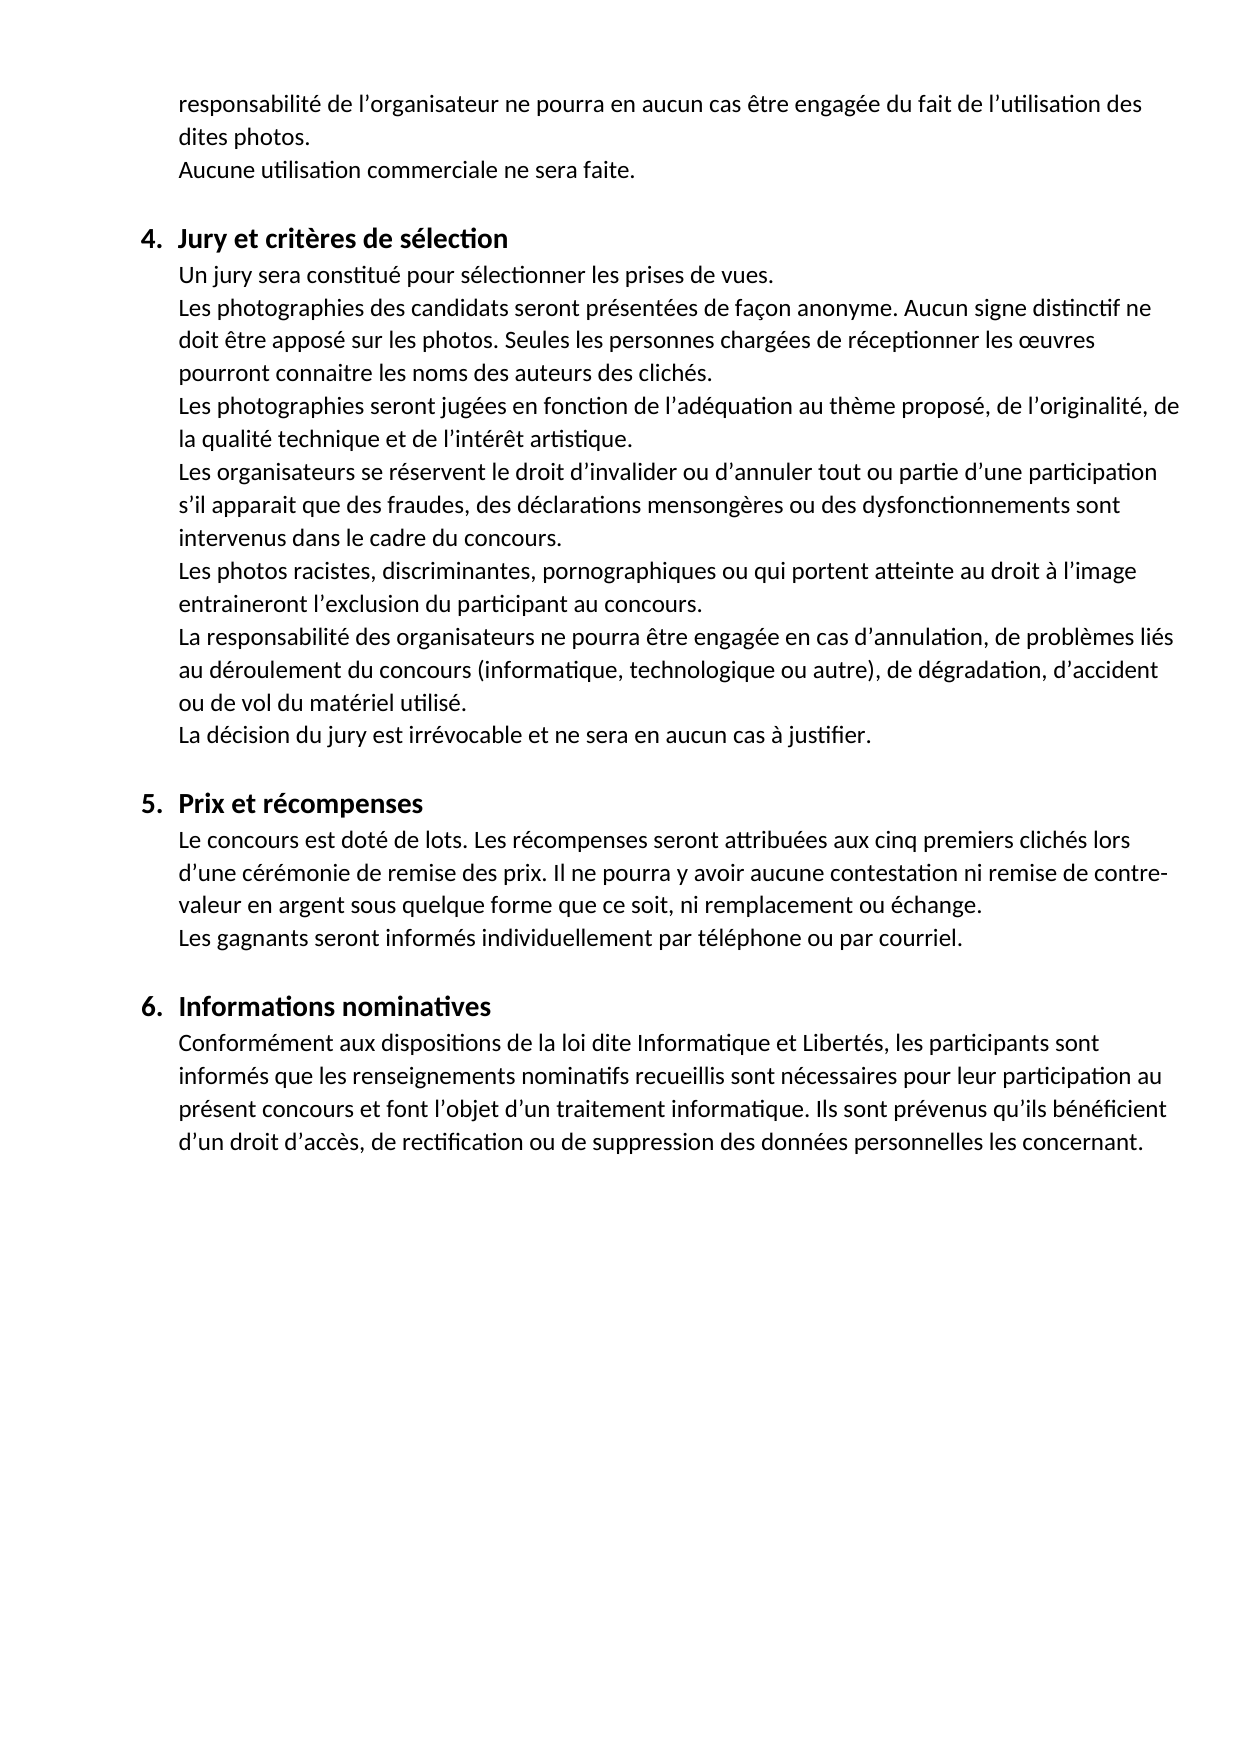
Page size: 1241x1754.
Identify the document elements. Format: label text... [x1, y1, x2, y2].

list Les organisateurs se réservent le droit d’invalider ou d’annuler tout ou partie d’une participation s’il apparait que des fraudes, des déclarations mensongères ou des dysfonctionnements sont intervenus dans le cadre du concours. [178, 456, 1181, 553]
list Prix et récompenses [141, 785, 1181, 821]
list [178, 89, 1181, 152]
list Aucune utilisation commerciale ne sera faite. [178, 154, 1181, 185]
list Les photos racistes, discriminantes, pornographiques ou qui portent atteinte au droit à l’image entraineront l’exclusion du participant au concours. [178, 555, 1181, 618]
list La responsabilité des organisateurs ne pourra être engagée en cas d’annulation, de problèmes liés au déroulement du concours (informatique, technologique ou autre), de dégradation, d’accident ou de vol du matériel utilisé. [178, 621, 1181, 717]
list Jury et critères de sélection [141, 220, 1181, 256]
list Un jury sera constitué pour sélectionner les prises de vues. [178, 259, 1181, 289]
list Informations nominatives [141, 988, 1181, 1024]
list Les gagnants seront informés individuellement par téléphone ou par courriel. [178, 923, 1181, 953]
list Les photographies seront jugées en fonction de l’adéquation au thème proposé, de l’originalité, de la qualité technique et de l’intérêt artistique. [178, 390, 1181, 454]
list Conformément aux dispositions de la loi dite Informatique et Libertés, les participants sont informés que les renseignements nominatifs recueillis sont nécessaires pour leur participation au présent concours et font l’objet d’un traitement informatique. Ils sont prévenus qu’ils bénéficient d’un droit d’accès, de rectification ou de suppression des données personnelles les concernant. [178, 1027, 1181, 1156]
list Les photographies des candidats seront présentées de façon anonyme. Aucun signe distinctif ne doit être apposé sur les photos. Seules les personnes chargées de réceptionner les œuvres pourront connaitre les noms des auteurs des clichés. [178, 292, 1181, 388]
list Le concours est doté de lots. Les récompenses seront attribuées aux cinq premiers clichés lors d’une cérémonie de remise des prix. Il ne pourra y avoir aucune contestation ni remise de contre-valeur en argent sous quelque forme que ce soit, ni remplacement ou échange. [178, 824, 1181, 920]
list La décision du jury est irrévocable et ne sera en aucun cas à justifier. [178, 719, 1181, 750]
